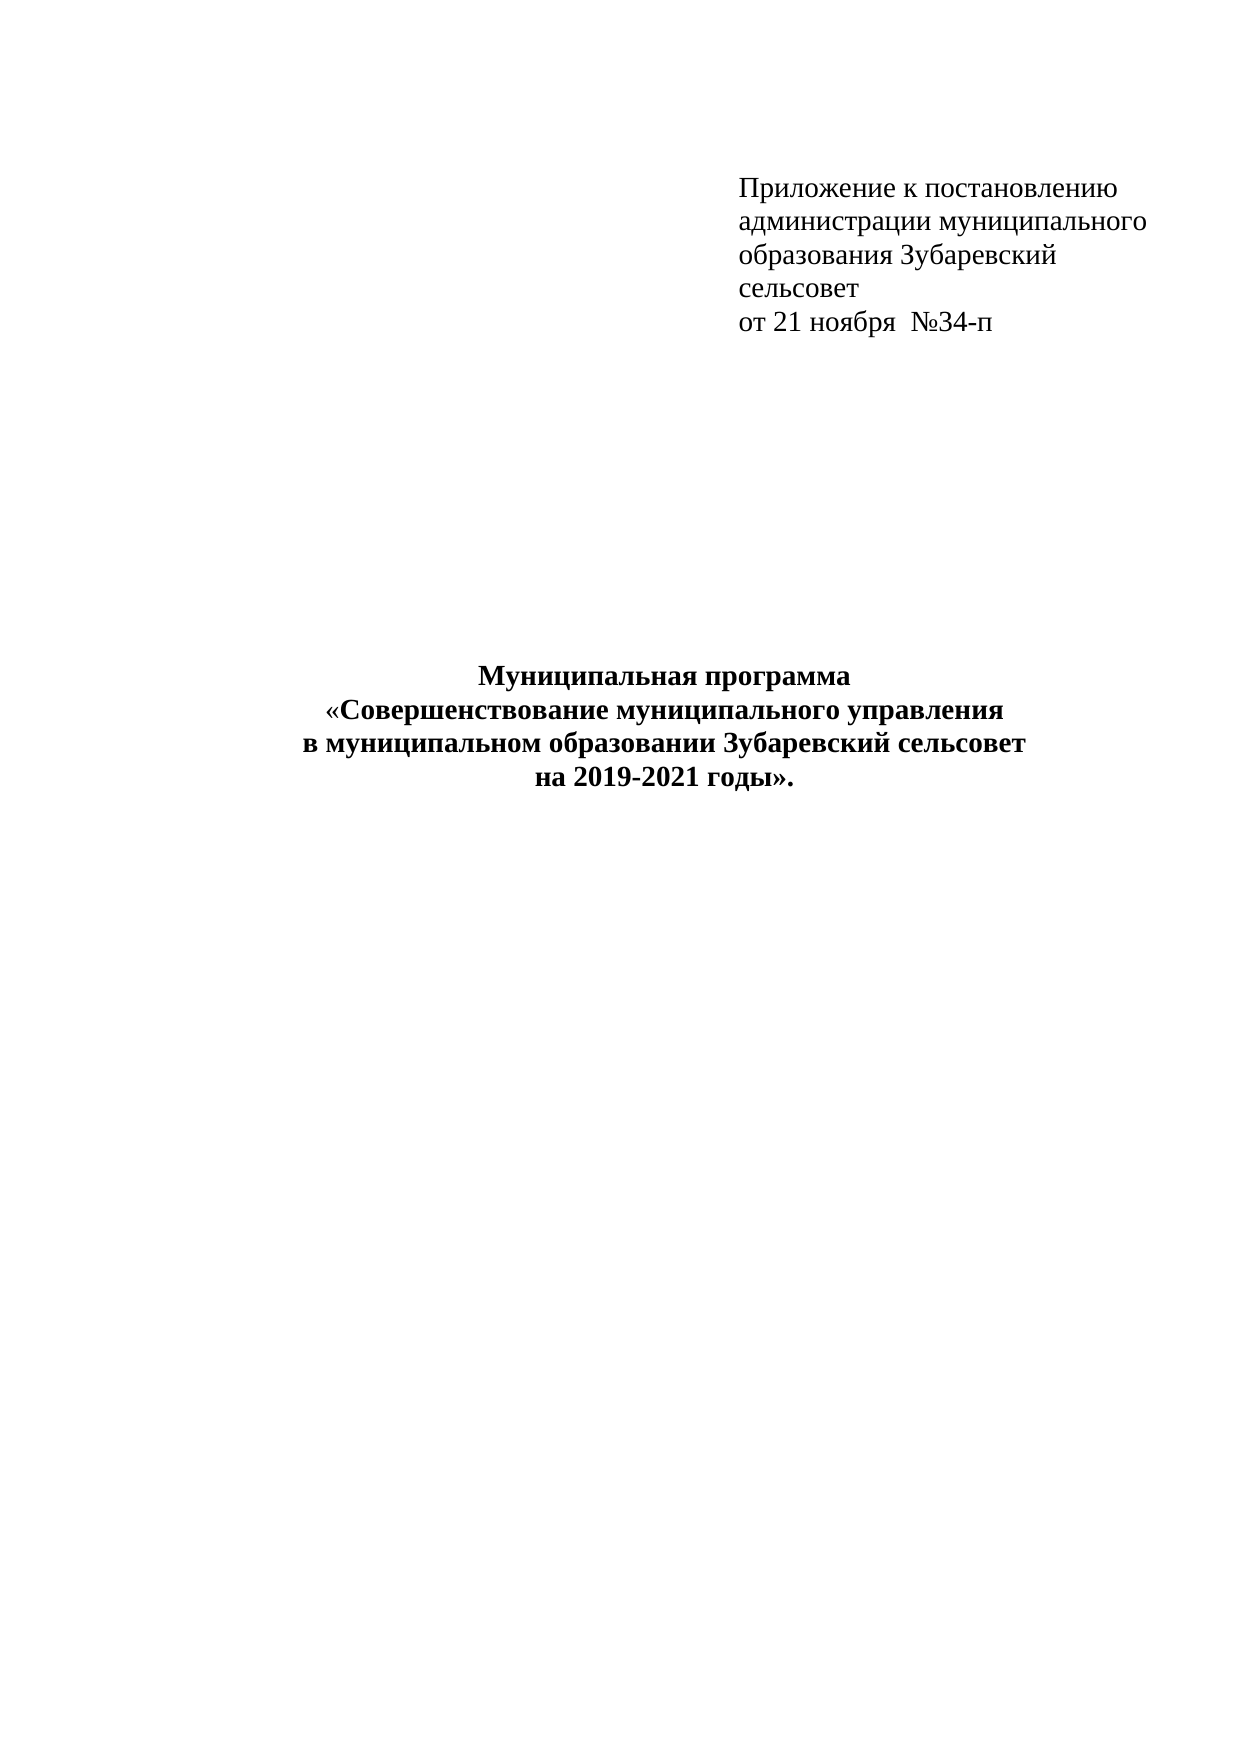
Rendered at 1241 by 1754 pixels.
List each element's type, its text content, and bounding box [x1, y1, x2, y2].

text Приложение к постановлению администрации муниципального [738, 170, 1152, 237]
text на 2019-2021 годы». [177, 759, 1152, 793]
text от 21 ноября №34-п [738, 304, 1152, 337]
text «Совершенствование муниципального управления [177, 692, 1152, 726]
text в муниципальном образовании Зубаревский сельсовет [177, 726, 1152, 759]
text образования Зубаревский [738, 237, 1152, 270]
text Муниципальная программа [177, 658, 1152, 692]
text сельсовет [738, 270, 1152, 304]
